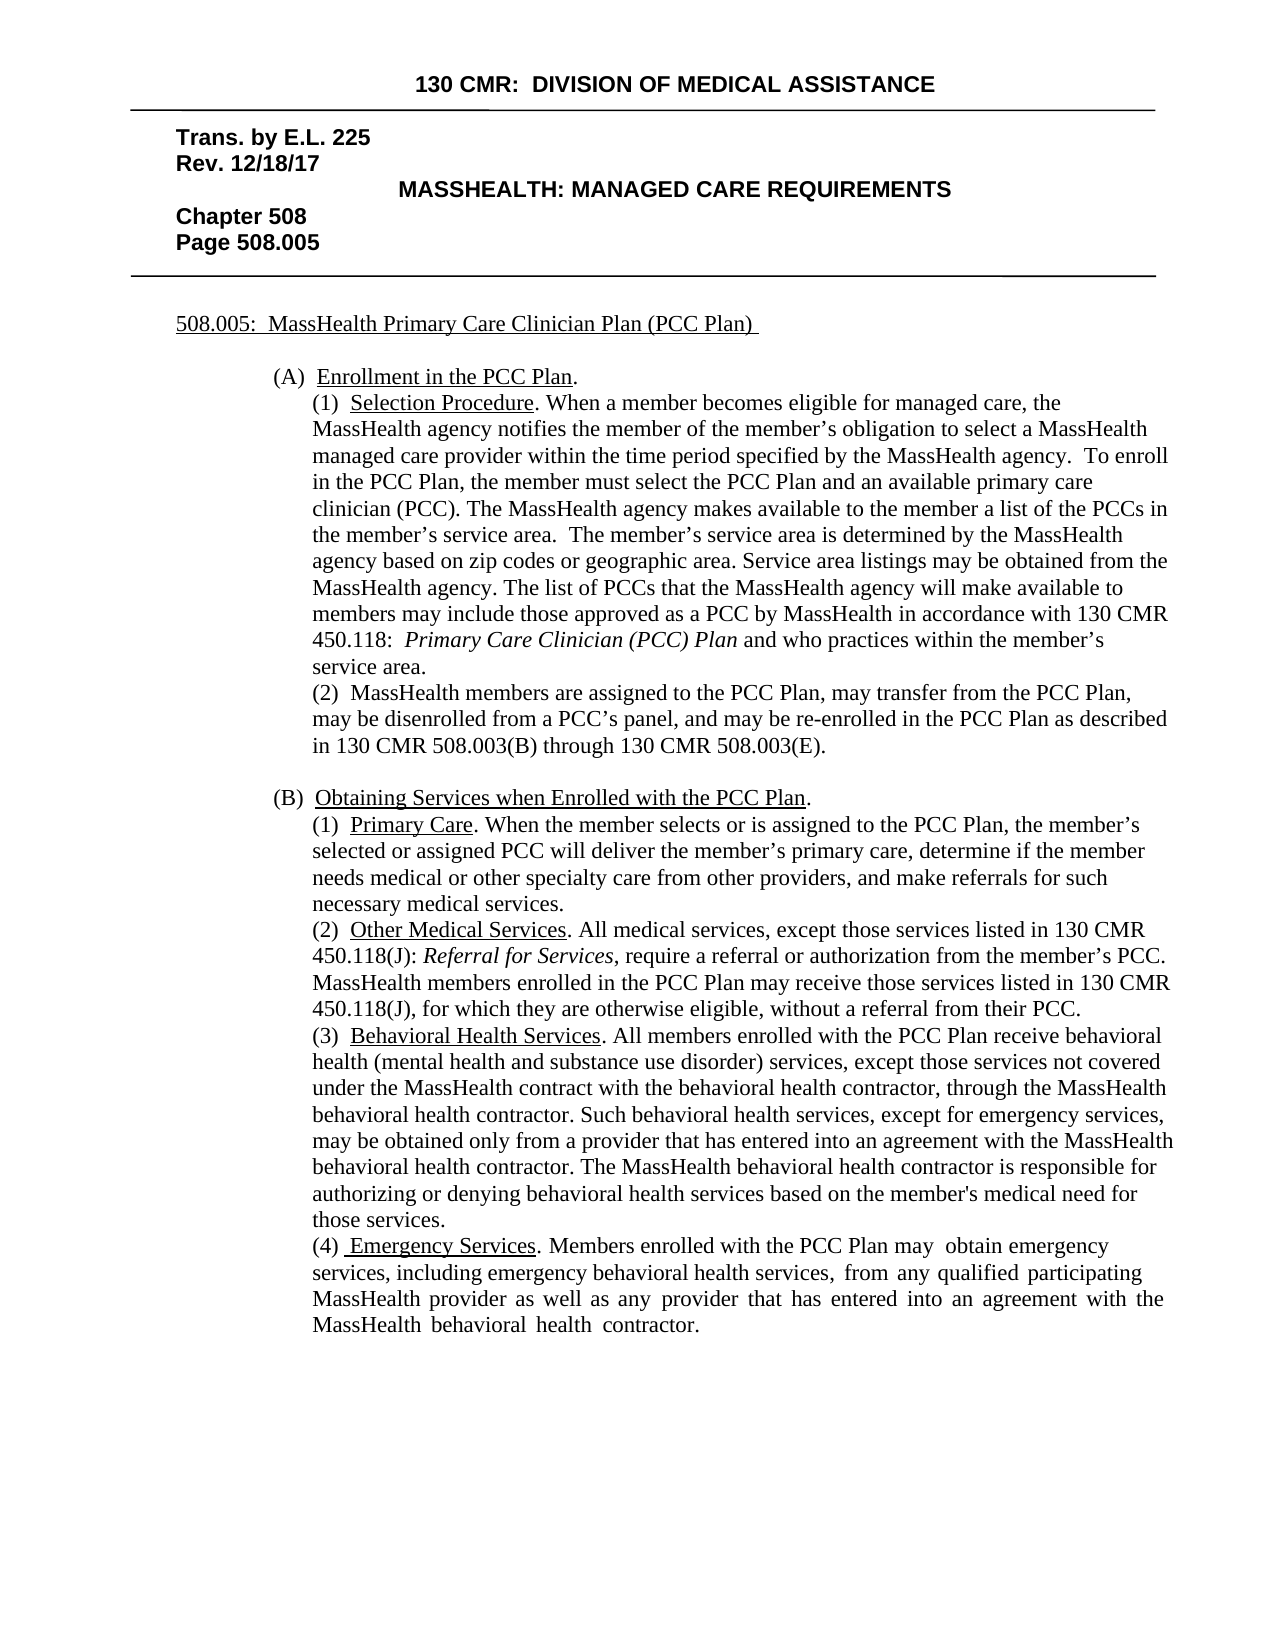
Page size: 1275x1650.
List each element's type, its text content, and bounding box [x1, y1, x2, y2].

text Page 508.005 [176, 229, 1174, 255]
text Trans. by E.L. 225 [176, 124, 1174, 150]
text (B) Obtaining Services when Enrolled with the PCC Plan. [273, 784, 1174, 811]
text Chapter 508 [176, 203, 1174, 229]
text Rev. 12/18/17 [176, 150, 1174, 176]
text (2) MassHealth members are assigned to the PCC Plan, may transfer from the PCC Plan, may be disenrolled from a PCC’s panel, and may be re-enrolled in the PCC Plan as described in 130 CMR 508.003(B) through 130 CMR 508.003(E). [312, 679, 1174, 758]
text (1) Primary Care. When the member selects or is assigned to the PCC Plan, the member’s selected or assigned PCC will deliver the member’s primary care, determine if the member needs medical or other specialty care from other providers, and make referrals for such necessary medical services. [312, 811, 1174, 916]
text (4) Emergency Services. Members enrolled with the PCC Plan may obtain emergency services, including emergency behavioral health services, from any qualified participating MassHealth provider as well as any provider that has entered into an agreement with the MassHealth behavioral health contractor. [312, 1232, 1174, 1338]
text MASSHEALTH: MANAGED CARE REQUIREMENTS [176, 176, 1174, 203]
text (3) Behavioral Health Services. All members enrolled with the PCC Plan receive behavioral health (mental health and substance use disorder) services, except those services not covered under the MassHealth contract with the behavioral health contractor, through the MassHealth behavioral health contractor. Such behavioral health services, except for emergency services, may be obtained only from a provider that has entered into an agreement with the MassHealth behavioral health contractor. The MassHealth behavioral health contractor is responsible for authorizing or denying behavioral health services based on the member's medical need for those services. [312, 1022, 1174, 1232]
text 508.005: MassHealth Primary Care Clinician Plan (PCC Plan) [176, 310, 1174, 336]
text (A) Enrollment in the PCC Plan. [273, 363, 1174, 389]
text (1) Selection Procedure. When a member becomes eligible for managed care, the MassHealth agency notifies the member of the member’s obligation to select a MassHealth managed care provider within the time period specified by the MassHealth agency. To enroll in the PCC Plan, the member must select the PCC Plan and an available primary care clinician (PCC). The MassHealth agency makes available to the member a list of the PCCs in the member’s service area. The member’s service area is determined by the MassHealth agency based on zip codes or geographic area. Service area listings may be obtained from the MassHealth agency. The list of PCCs that the MassHealth agency will make available to members may include those approved as a PCC by MassHealth in accordance with 130 CMR 450.118: Primary Care Clinician (PCC) Plan and who practices within the member’s service area. [312, 389, 1174, 679]
text (2) Other Medical Services. All medical services, except those services listed in 130 CMR 450.118(J): Referral for Services, require a referral or authorization from the member’s PCC. MassHealth members enrolled in the PCC Plan may receive those services listed in 130 CMR 450.118(J), for which they are otherwise eligible, without a referral from their PCC. [312, 916, 1174, 1022]
text 130 CMR: DIVISION OF MEDICAL ASSISTANCE [176, 71, 1174, 97]
